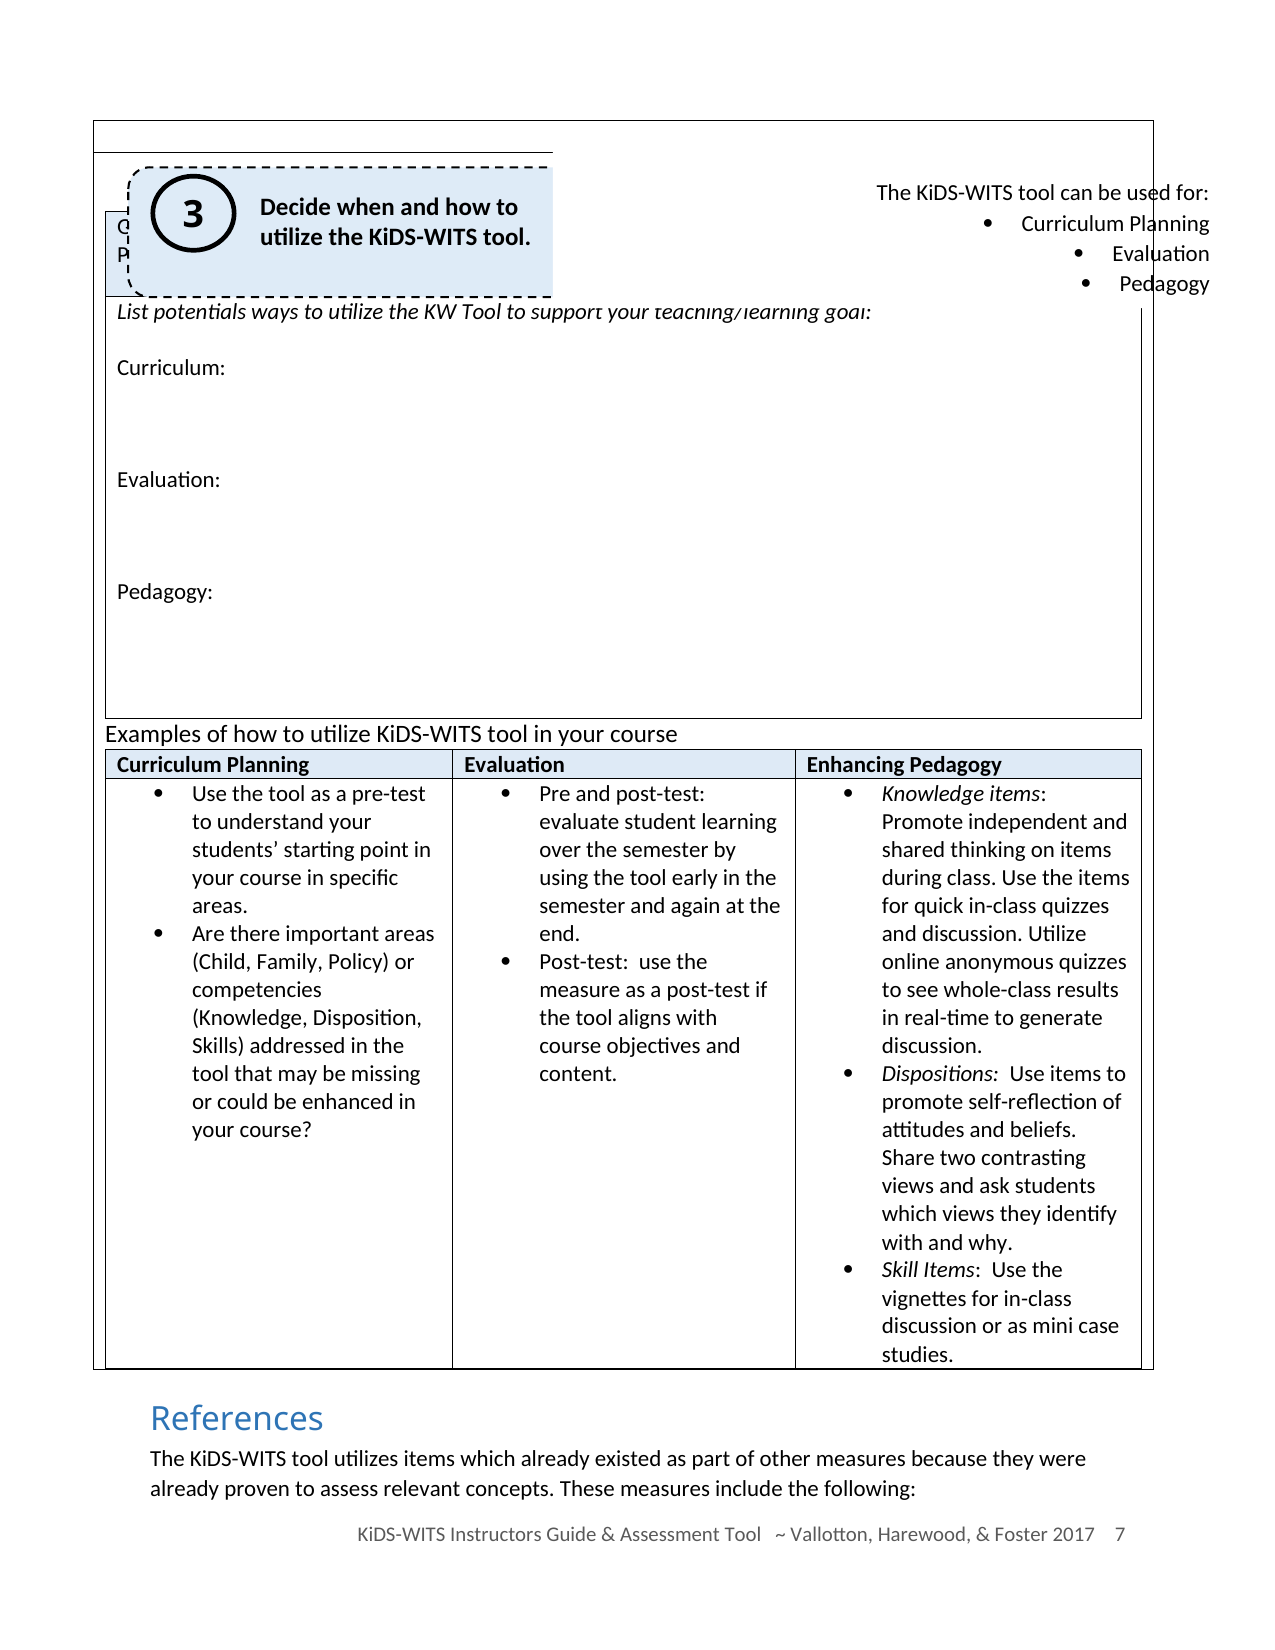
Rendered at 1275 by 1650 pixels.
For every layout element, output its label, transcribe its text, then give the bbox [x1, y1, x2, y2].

subtitle References [150, 1395, 1125, 1440]
table_header Goal: [94, 121, 1153, 152]
text The KiDS-WITS tool utilizes items which already existed as part of other measures because they were already proven to assess relevant concepts. These measures include the following: [150, 1444, 1125, 1502]
table_cell Examples of how to utilize KiDS-WITS tool in your course [94, 153, 1153, 1369]
